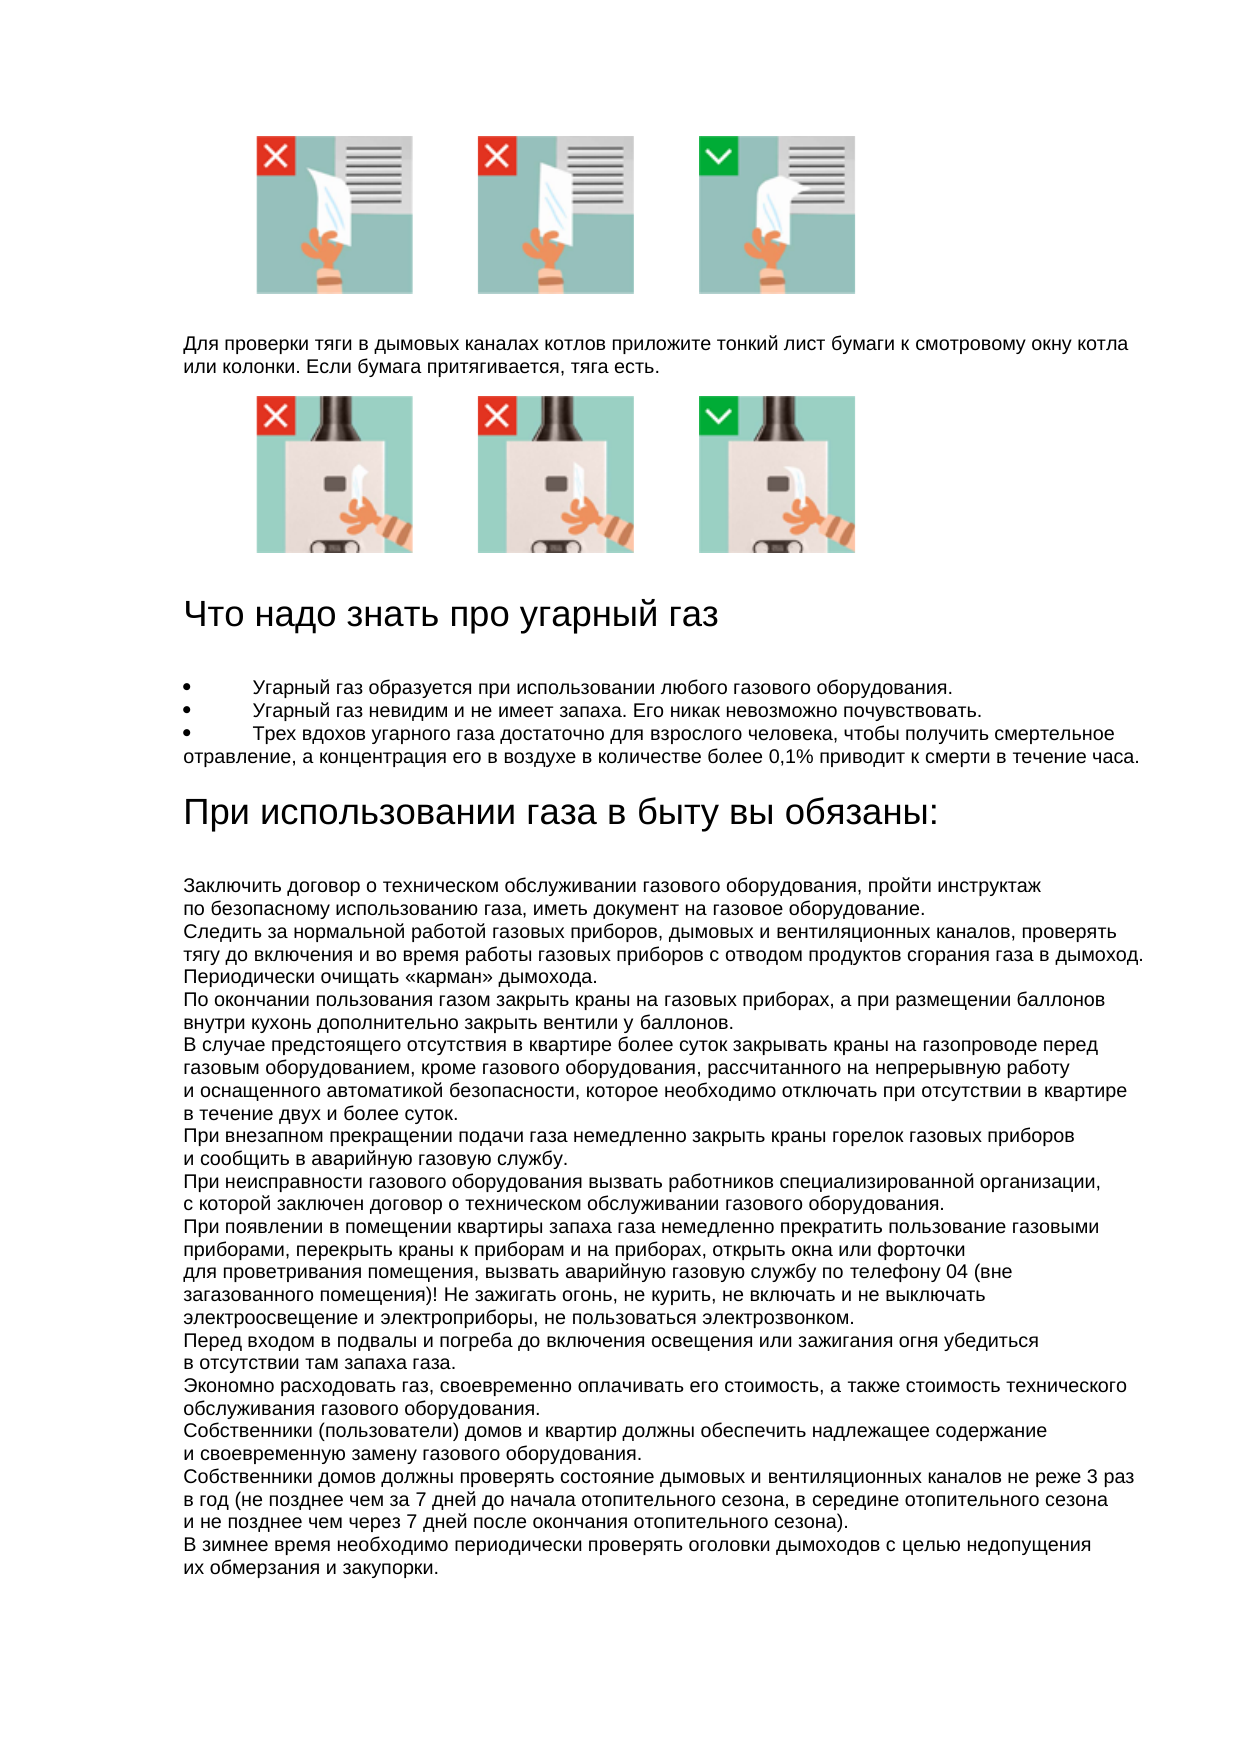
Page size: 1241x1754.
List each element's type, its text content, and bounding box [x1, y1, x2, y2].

picture [256, 136, 413, 294]
table_header [226, 378, 447, 592]
picture [256, 396, 413, 553]
table_header [447, 378, 668, 592]
text Для проверки тяги в дымовых каналах котлов приложите тонкий лист бумаги к смотровому окну котла или колонки. Если бумага притягивается, тяга есть. [183, 332, 1146, 378]
table_header [668, 378, 889, 592]
text Заключить договор о техническом обслуживании газового оборудования, пройти инструктаж по безопасному использованию газа, иметь документ на газовое оборудование. [183, 874, 1146, 920]
table_header [226, 118, 447, 332]
text В зимнее время необходимо периодически проверять оголовки дымоходов с целью недопущения их обмерзания и закупорки. [183, 1533, 1146, 1578]
picture [699, 396, 856, 553]
text Экономно расходовать газ, своевременно оплачивать его стоимость, а также стоимость технического обслуживания газового оборудования. [183, 1374, 1146, 1419]
picture [477, 136, 634, 294]
text Что надо знать про угарный газ [183, 592, 1146, 634]
text Перед входом в подвалы и погреба до включения освещения или зажигания огня убедиться в отсутствии там запаха газа. [183, 1328, 1146, 1374]
list Угарный газ невидим и не имеет запаха. Его никак невозможно почувствовать. [183, 699, 1146, 722]
text Собственники домов должны проверять состояние дымовых и вентиляционных каналов не реже 3 раз в год (не позднее чем за 7 дней до начала отопительного сезона, в середине отопительного сезона и не позднее чем через 7 дней после окончания отопительного сезона). [183, 1465, 1146, 1533]
table_header [447, 118, 668, 332]
text Собственники (пользователи) домов и квартир должны обеспечить надлежащее содержание и своевременную замену газового оборудования. [183, 1419, 1146, 1465]
text При использовании газа в быту вы обязаны: [183, 790, 1146, 832]
picture [477, 396, 634, 553]
text По окончании пользования газом закрыть краны на газовых приборах, а при размещении баллонов внутри кухонь дополнительно закрыть вентили у баллонов. [183, 988, 1146, 1033]
list Угарный газ образуется при использовании любого газового оборудования. [183, 676, 1146, 699]
picture [699, 136, 856, 294]
text В случае предстоящего отсутствия в квартире более суток закрывать краны на газопроводе перед газовым оборудованием, кроме газового оборудования, рассчитанного на непрерывную работу и оснащенного автоматикой безопасности, которое необходимо отключать при отсутствии в квартире в течение двух и более суток. [183, 1033, 1146, 1124]
text При появлении в помещении квартиры запаха газа немедленно прекратить пользование газовыми приборами, перекрыть краны к приборам и на приборах, открыть окна или форточки для проветривания помещения, вызвать аварийную газовую службу по телефону 04 (вне загазованного помещения)! Не зажигать огонь, не курить, не включать и не выключать электроосвещение и электроприборы, не пользоваться электрозвонком. [183, 1215, 1146, 1328]
list Трех вдохов угарного газа достаточно для взрослого человека, чтобы получить смертельное отравление, а концентрация его в воздухе в количестве более 0,1% приводит к смерти в течение часа. [183, 722, 1146, 768]
text Следить за нормальной работой газовых приборов, дымовых и вентиляционных каналов, проверять тягу до включения и во время работы газовых приборов с отводом продуктов сгорания газа в дымоход. Периодически очищать «карман» дымохода. [183, 920, 1146, 988]
table_header [668, 118, 889, 332]
text При внезапном прекращении подачи газа немедленно закрыть краны горелок газовых приборов и сообщить в аварийную газовую службу. [183, 1124, 1146, 1169]
text При неисправности газового оборудования вызвать работников специализированной организации, с которой заключен договор о техническом обслуживании газового оборудования. [183, 1169, 1146, 1215]
